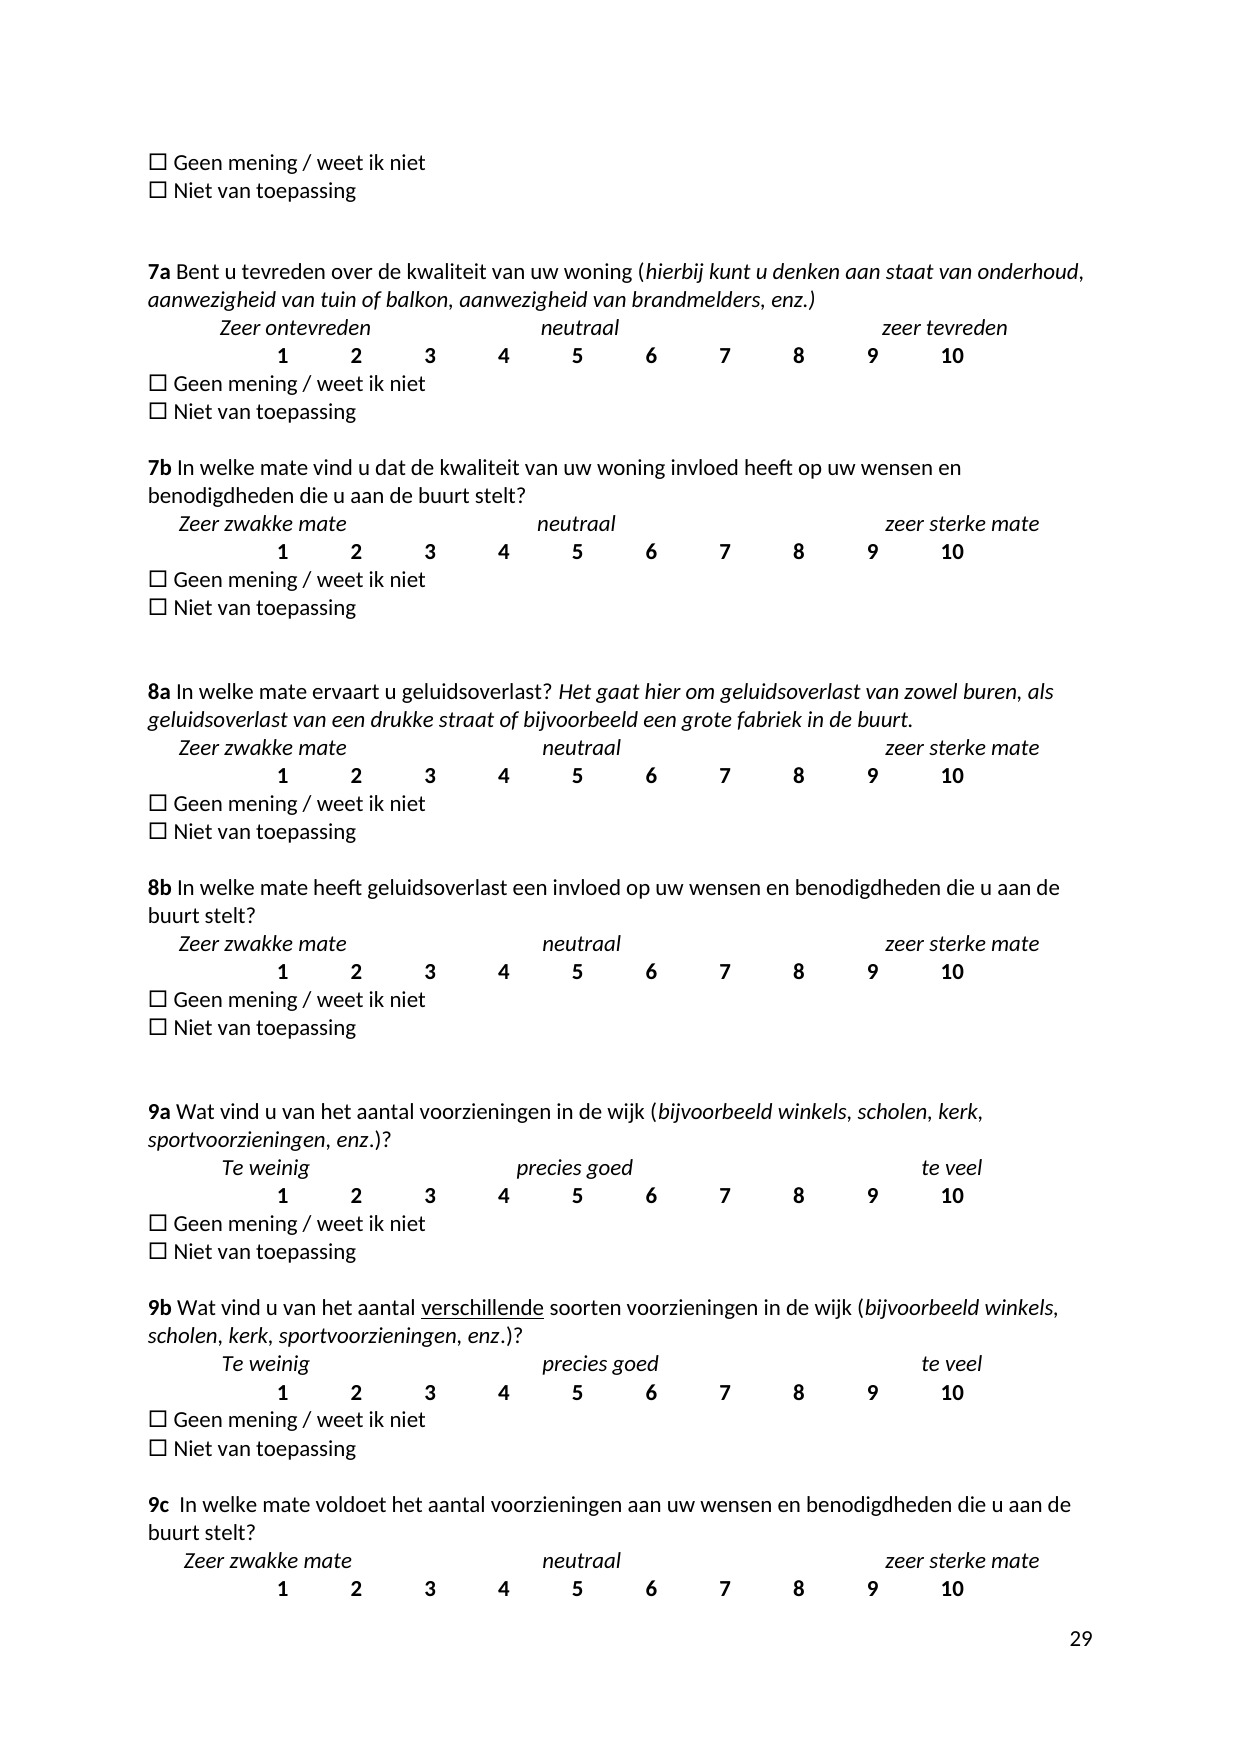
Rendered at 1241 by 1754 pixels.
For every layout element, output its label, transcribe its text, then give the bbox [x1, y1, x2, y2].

text Geen mening / weet ik niet [148, 1406, 1092, 1434]
text Geen mening / weet ik niet [148, 789, 1092, 817]
text 1 2 3 4 5 6 7 8 9 10 [148, 341, 1092, 369]
text Geen mening / weet ik niet [148, 369, 1092, 397]
text Niet van toepassing [148, 1434, 1092, 1462]
text 8a In welke mate ervaart u geluidsoverlast? Het gaat hier om geluidsoverlast van zowel buren, als geluidsoverlast van een drukke straat of bijvoorbeeld een grote fabriek in de buurt. [148, 677, 1092, 733]
text 9c In welke mate voldoet het aantal voorzieningen aan uw wensen en benodigdheden die u aan de buurt stelt? [148, 1490, 1092, 1546]
text 1 2 3 4 5 6 7 8 9 10 [148, 1378, 1092, 1406]
text 1 2 3 4 5 6 7 8 9 10 [148, 957, 1092, 985]
text Zeer ontevreden neutraal zeer tevreden [148, 313, 1092, 341]
text 9a Wat vind u van het aantal voorzieningen in de wijk (bijvoorbeeld winkels, scholen, kerk, sportvoorzieningen, enz.)? [148, 1097, 1092, 1153]
text 7b In welke mate vind u dat de kwaliteit van uw woning invloed heeft op uw wensen en benodigdheden die u aan de buurt stelt? [148, 453, 1092, 509]
text Geen mening / weet ik niet [148, 148, 1092, 176]
text Zeer zwakke mate neutraal zeer sterke mate [148, 509, 1092, 537]
text 9b Wat vind u van het aantal verschillende soorten voorzieningen in de wijk (bijvoorbeeld winkels, scholen, kerk, sportvoorzieningen, enz.)? [148, 1293, 1092, 1349]
text 1 2 3 4 5 6 7 8 9 10 [148, 1181, 1092, 1209]
text 8b In welke mate heeft geluidsoverlast een invloed op uw wensen en benodigdheden die u aan de buurt stelt? [148, 873, 1092, 929]
text Niet van toepassing [148, 176, 1092, 204]
text 7a Bent u tevreden over de kwaliteit van uw woning (hierbij kunt u denken aan staat van onderhoud, aanwezigheid van tuin of balkon, aanwezigheid van brandmelders, enz.) [148, 257, 1092, 313]
text Niet van toepassing [148, 1237, 1092, 1266]
text Te weinig precies goed te veel [148, 1349, 1092, 1378]
text Te weinig precies goed te veel [148, 1153, 1092, 1181]
text Geen mening / weet ik niet [148, 565, 1092, 593]
text Niet van toepassing [148, 593, 1092, 621]
text Zeer zwakke mate neutraal zeer sterke mate [148, 929, 1092, 957]
text Niet van toepassing [148, 817, 1092, 845]
text Niet van toepassing [148, 1013, 1092, 1041]
text Geen mening / weet ik niet [148, 985, 1092, 1013]
text 1 2 3 4 5 6 7 8 9 10 [148, 1574, 1092, 1602]
text Zeer zwakke mate neutraal zeer sterke mate [148, 733, 1092, 761]
text Geen mening / weet ik niet [148, 1209, 1092, 1237]
text 1 2 3 4 5 6 7 8 9 10 [148, 537, 1092, 565]
text Zeer zwakke mate neutraal zeer sterke mate [148, 1546, 1092, 1574]
text 1 2 3 4 5 6 7 8 9 10 [148, 761, 1092, 789]
text Niet van toepassing [148, 397, 1092, 425]
